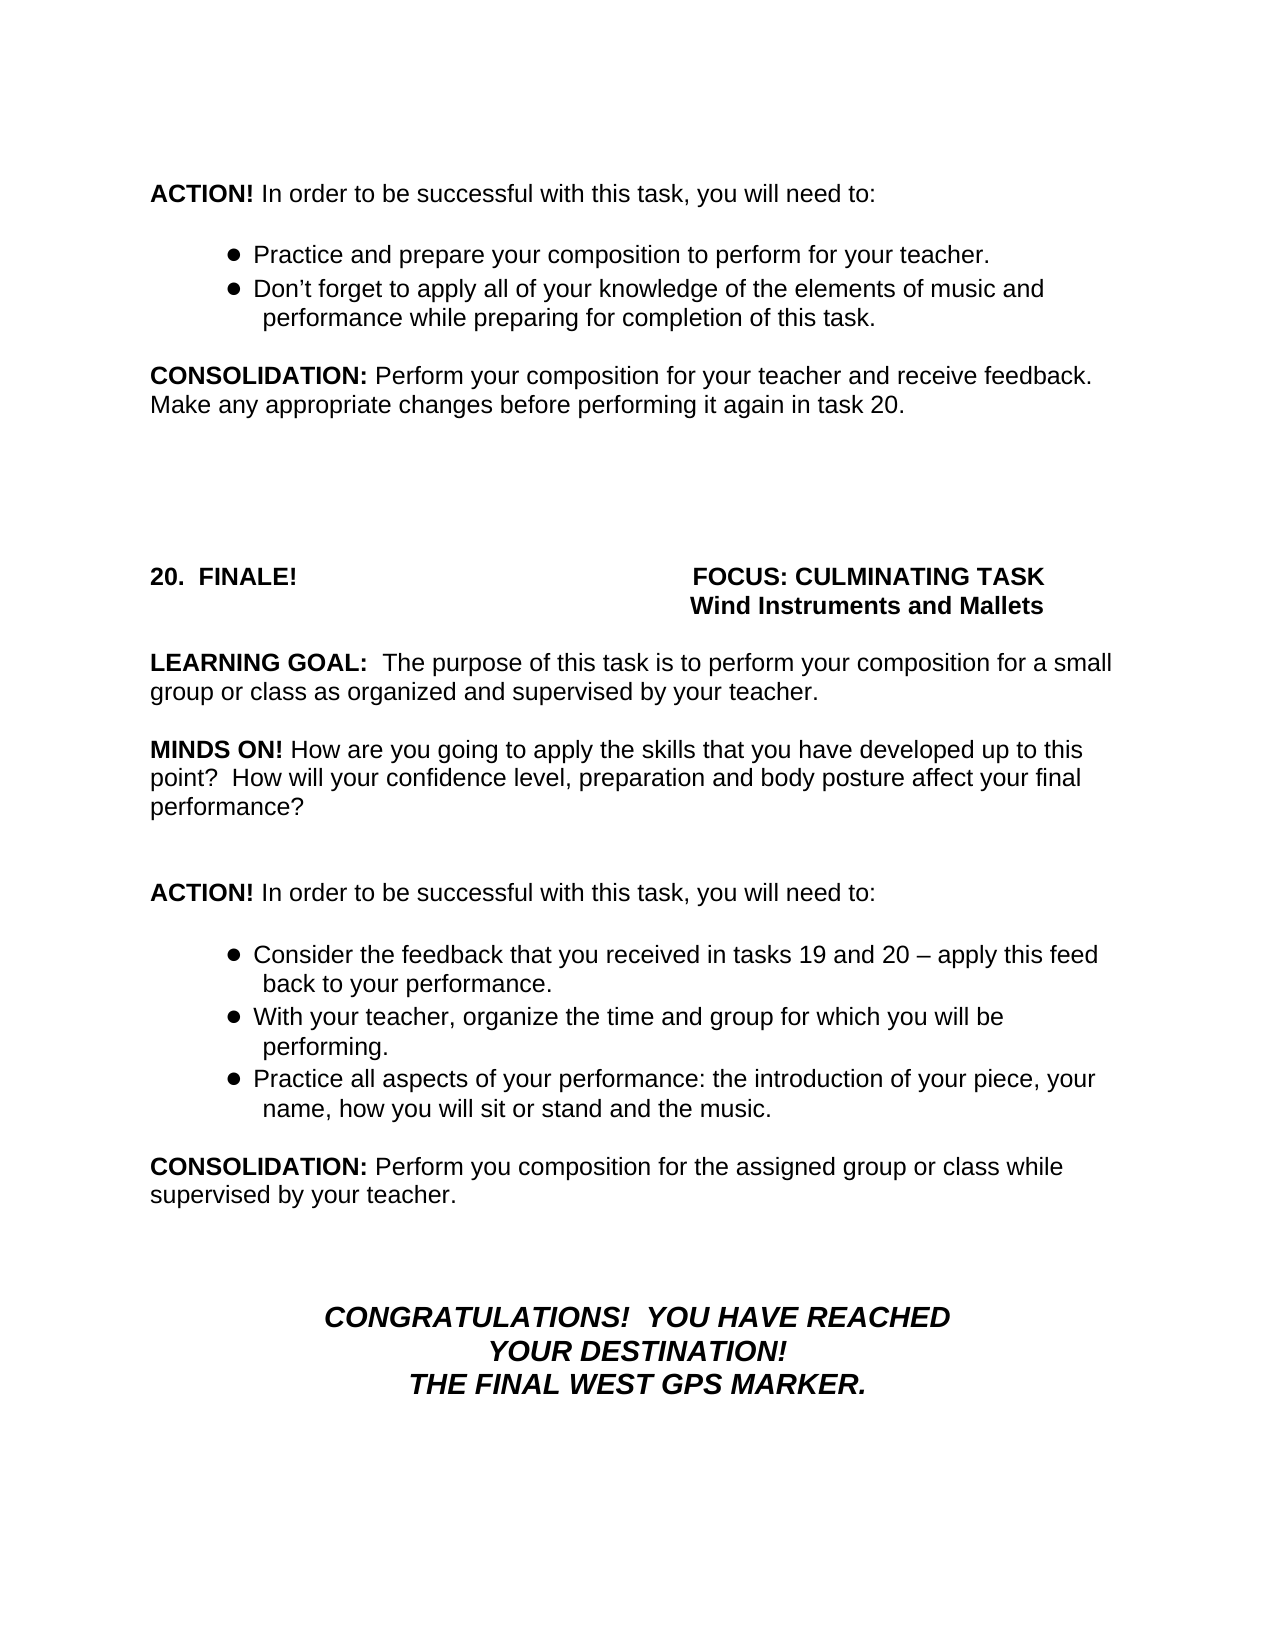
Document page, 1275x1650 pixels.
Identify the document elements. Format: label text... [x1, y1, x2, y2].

list Consider the feedback that you received in tasks 19 and 20 – apply this feed back to your performance. [225, 936, 1125, 998]
text THE FINAL WEST GPS MARKER. [150, 1367, 1125, 1401]
text 20. FINALE! FOCUS: CULMINATING TASK [150, 562, 1125, 591]
list With your teacher, organize the time and group for which you will be performing. [225, 998, 1125, 1060]
text LEARNING GOAL: The purpose of this task is to perform your composition for a small group or class as organized and supervised by your teacher. [150, 648, 1125, 706]
list Practice all aspects of your performance: the introduction of your piece, your name, how you will sit or stand and the music. [225, 1060, 1125, 1123]
text YOUR DESTINATION! [150, 1333, 1125, 1367]
text Wind Instruments and Mallets [150, 591, 1125, 619]
text CONSOLIDATION: Perform your composition for your teacher and receive feedback. Make any appropriate changes before performing it again in task 20. [150, 361, 1125, 418]
text ACTION! In order to be successful with this task, you will need to: [150, 179, 1125, 207]
text CONGRATULATIONS! YOU HAVE REACHED [150, 1300, 1125, 1333]
list Don’t forget to apply all of your knowledge of the elements of music and performance while preparing for completion of this task. [225, 270, 1125, 332]
text ACTION! In order to be successful with this task, you will need to: [150, 878, 1125, 907]
text MINDS ON! How are you going to apply the skills that you have developed up to this point? How will your confidence level, preparation and body posture affect your final performance? [150, 734, 1125, 821]
text CONSOLIDATION: Perform you composition for the assigned group or class while supervised by your teacher. [150, 1151, 1125, 1209]
list Practice and prepare your composition to perform for your teacher. [225, 236, 1125, 270]
